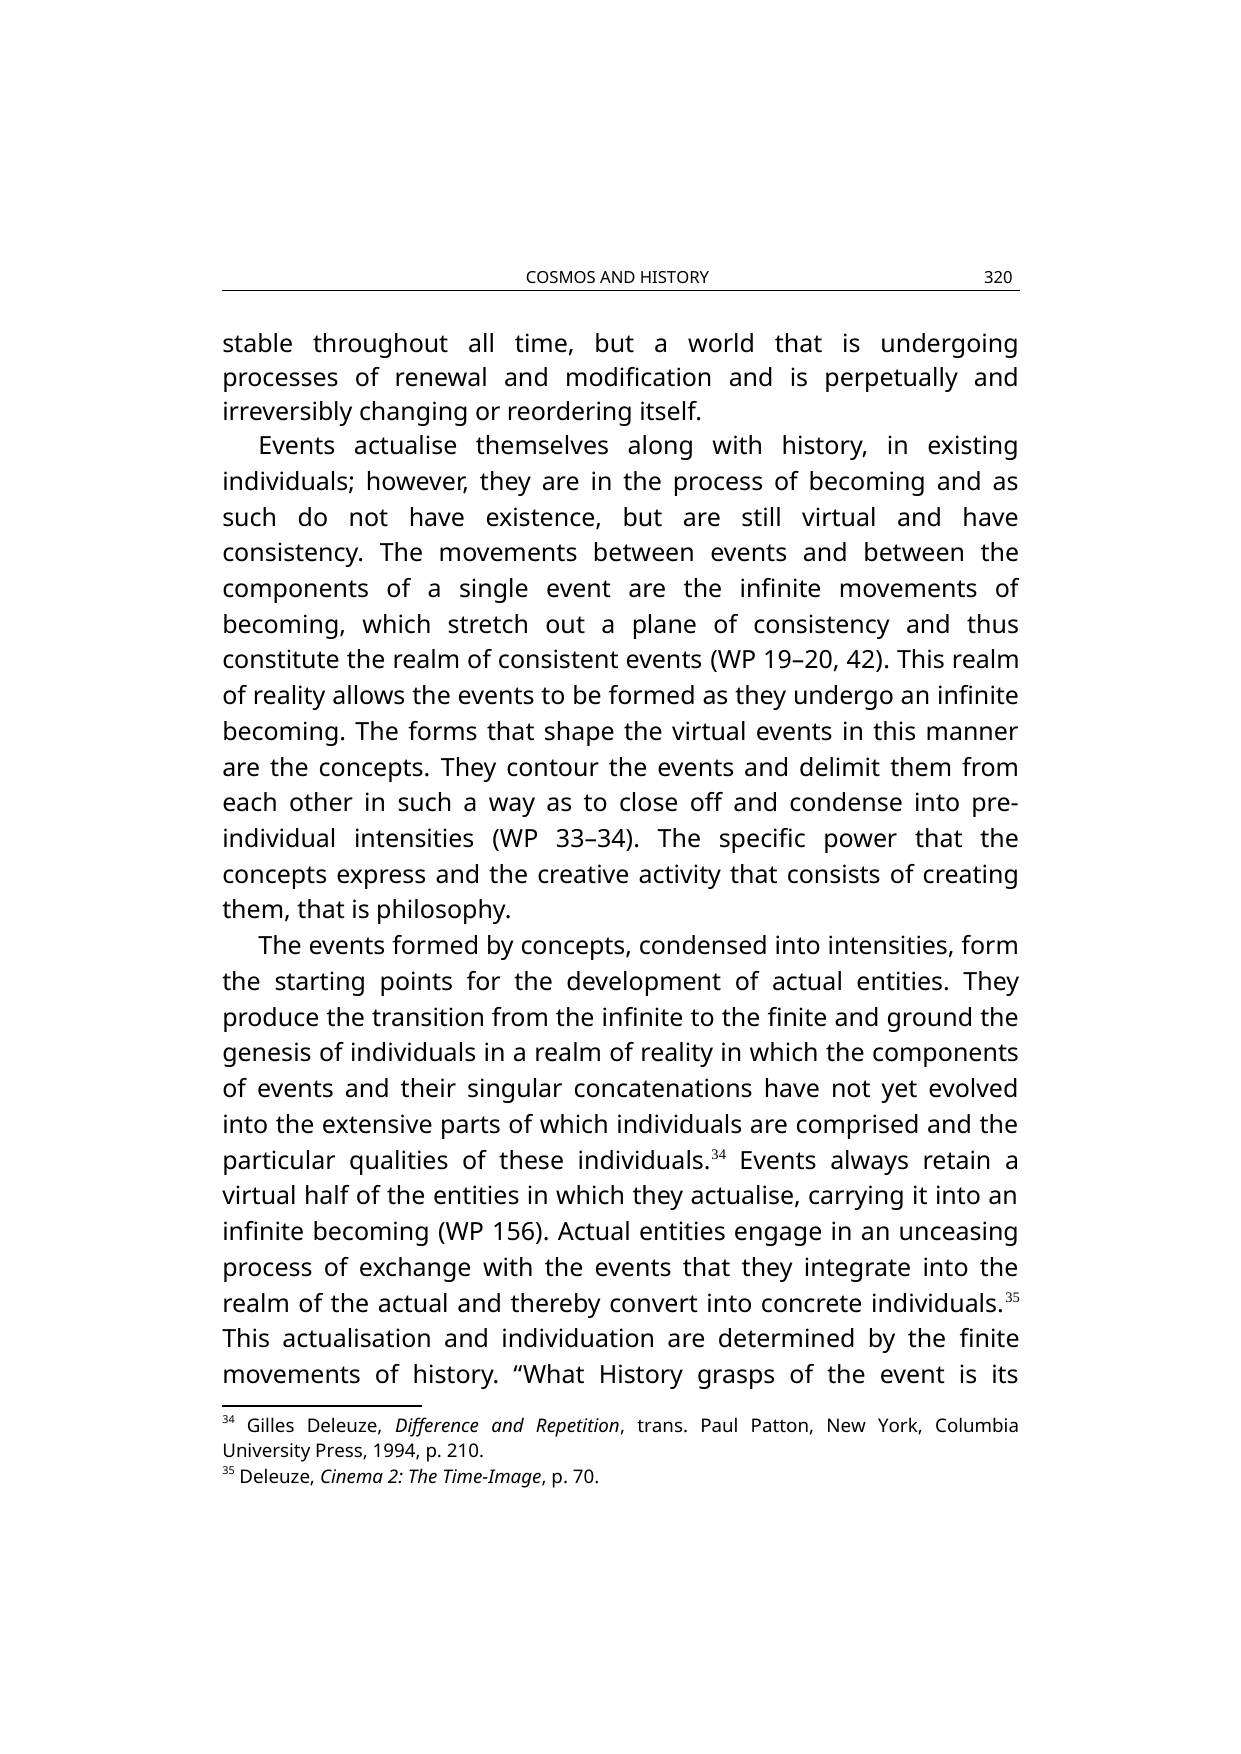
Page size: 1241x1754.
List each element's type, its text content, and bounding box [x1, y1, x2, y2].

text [222, 326, 1020, 428]
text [222, 928, 1020, 1391]
text Events actualise themselves along with history, in existing individuals; however, they are in the process of becoming and as such do not have existence, but are still virtual and have consistency. The movements between events and between the components of a single event are the infinite movements of becoming, which stretch out a plane of consistency and thus constitute the realm of consistent events (WP 19–20, 42). This realm of reality allows the events to be formed as they undergo an infinite becoming. The forms that shape the virtual events in this manner are the concepts. They contour the events and delimit them from each other in such a way as to close off and condense into pre-individual intensities (WP 33–34). The specific power that the concepts express and the creative activity that consists of creating them, that is philosophy. [222, 428, 1020, 926]
